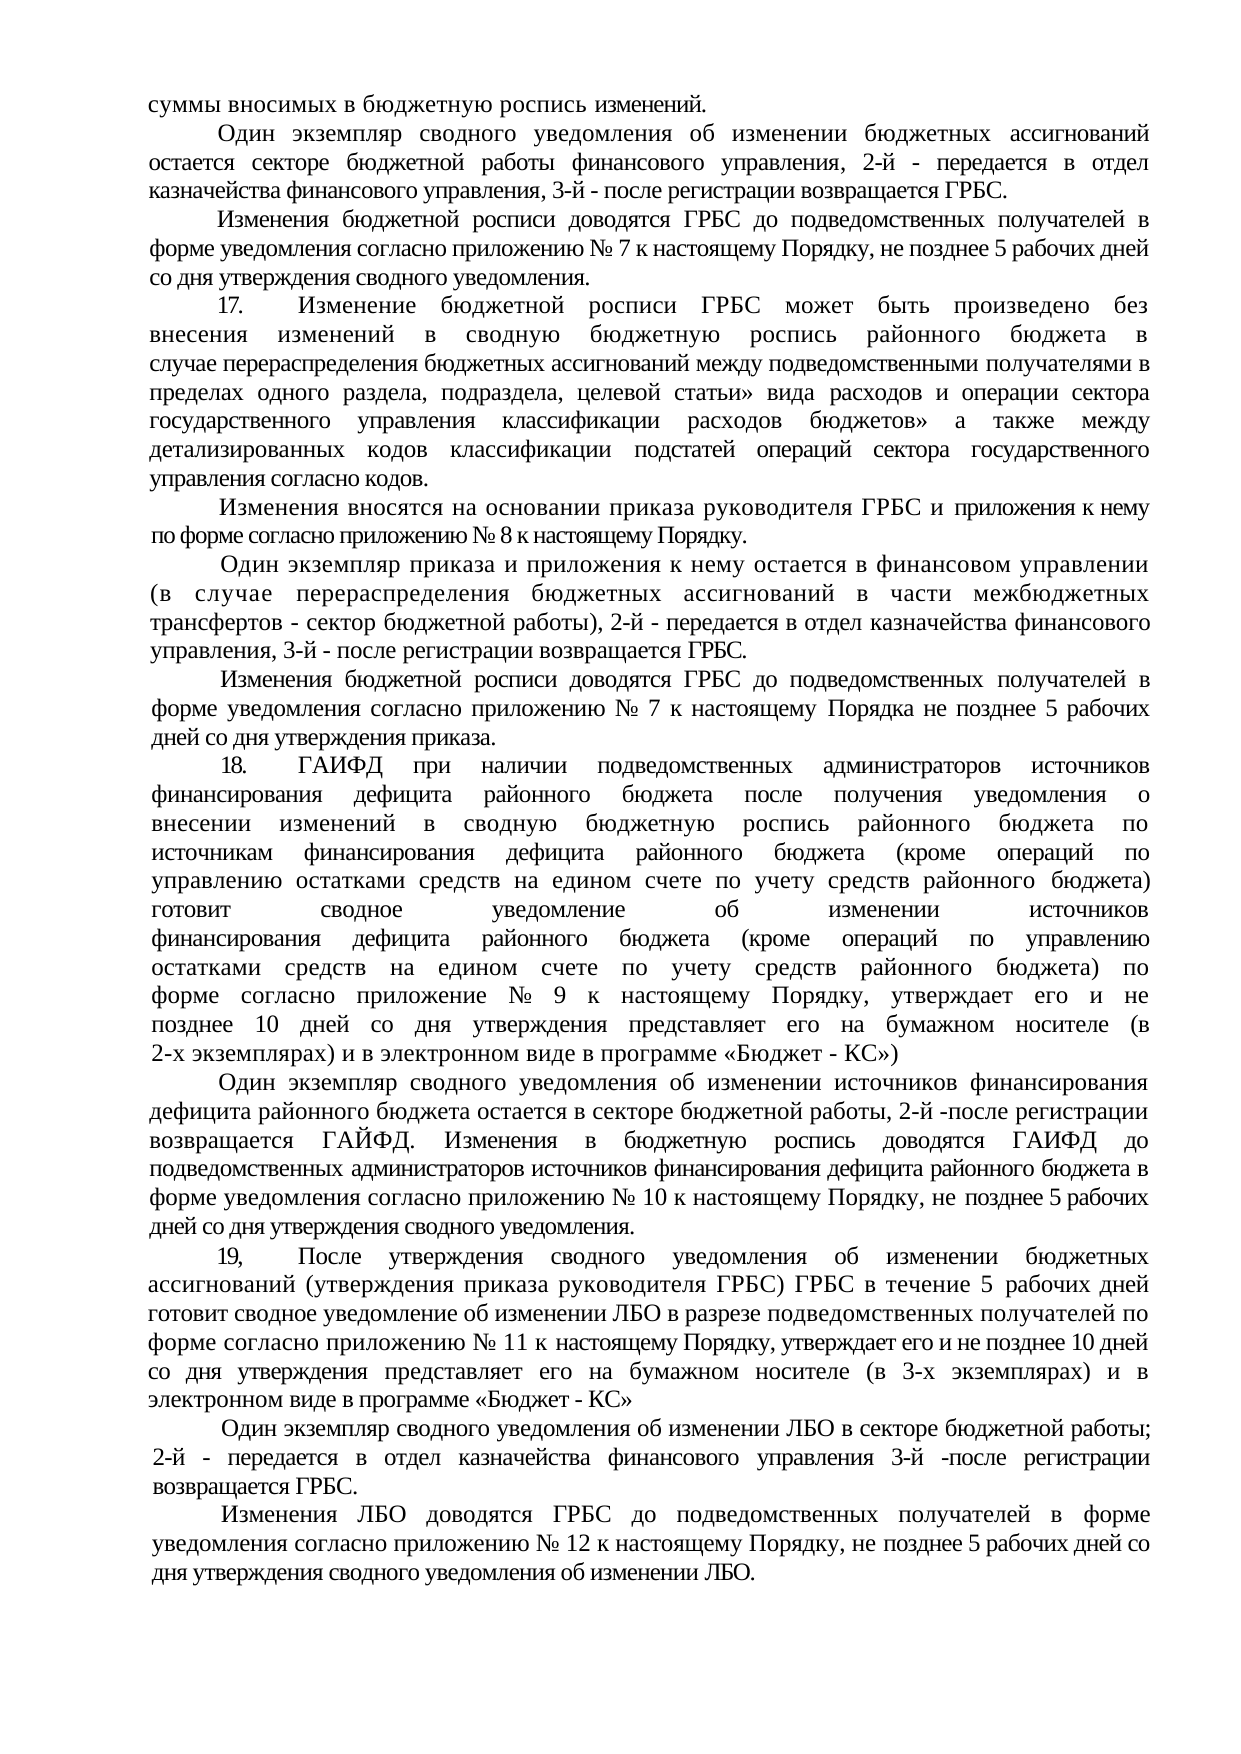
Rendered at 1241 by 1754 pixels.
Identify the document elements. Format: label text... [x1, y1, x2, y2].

text Изменения ЛБО доводятся ГРБС до подведомственных получателей в форме уведомления согласно приложению № 12 к настоящему Порядку, не позднее 5 рабочих дней со дня утверждения сводного уведомления об изменении ЛБО. [152, 1499, 1151, 1586]
text 18. ГАИФД при наличии подведомственных администраторов источников финансирования дефицита районного бюджета после получения уведомления о внесении изменений в сводную бюджетную роспись районного бюджета по источникам финансирования дефицита районного бюджета (кроме операций по управлению остатками средств на едином счете по учету средств районного бюджета) готовит сводное уведомление об изменении источников финансирования дефицита районного бюджета (кроме операций по управлению остатками средств на едином счете по учету средств районного бюджета) по форме согласно приложение № 9 к настоящему Порядку, утверждает его и не позднее 10 дней со дня утверждения представляет его на бумажном носителе (в 2-х экземплярах) и в электронном виде в программе «Бюджет - КС») [151, 750, 1151, 1067]
text 17. Изменение бюджетной росписи ГРБС может быть произведено без внесения изменений в сводную бюджетную роспись районного бюджета в случае перераспределения бюджетных ассигнований между подведомственными получателями в пределах одного раздела, подраздела, целевой статьи» вида расходов и операции сектора государственного управления классификации расходов бюджетов» а также между детализированных кодов классификации подстатей операций сектора государственного управления согласно кодов. [149, 290, 1150, 492]
text Изменения бюджетной росписи доводятся ГРБС до подведомственных получателей в форме уведомления согласно приложению № 7 к настоящему Порядку, не позднее 5 рабочих дней со дня утверждения сводного уведомления. [149, 204, 1150, 290]
text Один экземпляр сводного уведомления об изменении бюджетных ассигнований остается секторе бюджетной работы финансового управления, 2-й - передается в отдел казначейства финансового управления, 3-й - после регистрации возвращается ГРБС. [148, 118, 1149, 204]
text Изменения бюджетной росписи доводятся ГРБС до подведомственных получателей в форме уведомления согласно приложению № 7 к настоящему Порядка не позднее 5 рабочих дней со дня утверждения приказа. [151, 664, 1151, 750]
text Один экземпляр сводного уведомления об изменении ЛБО в секторе бюджетной работы; 2-й - передается в отдел казначейства финансового управления 3-й -после регистрации возвращается ГРБС. [152, 1413, 1152, 1499]
text 19, После утверждения сводного уведомления об изменении бюджетных ассигнований (утверждения приказа руководителя ГРБС) ГРБС в течение 5 рабочих дней готовит сводное уведомление об изменении ЛБО в разрезе подведомственных получателей по форме согласно приложению № 11 к настоящему Порядку, утверждает его и не позднее 10 дней со дня утверждения представляет его на бумажном носителе (в 3-х экземплярах) и в электронном виде в программе «Бюджет - КС» [148, 1241, 1149, 1413]
text Один экземпляр сводного уведомления об изменении источников финансирования дефицита районного бюджета остается в секторе бюджетной работы, 2-й -после регистрации возвращается ГАЙФД. Изменения в бюджетную роспись доводятся ГАИФД до подведомственных администраторов источников финансирования дефицита районного бюджета в форме уведомления согласно приложению № 10 к настоящему Порядку, не позднее 5 рабочих дней со дня утверждения сводного уведомления. [149, 1067, 1149, 1240]
text Один экземпляр приказа и приложения к нему остается в финансовом управлении (в случае перераспределения бюджетных ассигнований в части межбюджетных трансфертов - сектор бюджетной работы), 2-й - передается в отдел казначейства финансового управления, 3-й - после регистрации возвращается ГРБС. [150, 549, 1151, 664]
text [148, 89, 1152, 117]
text Изменения вносятся на основании приказа руководителя ГРБС и приложения к нему по форме согласно приложению № 8 к настоящему Порядку. [151, 492, 1149, 549]
